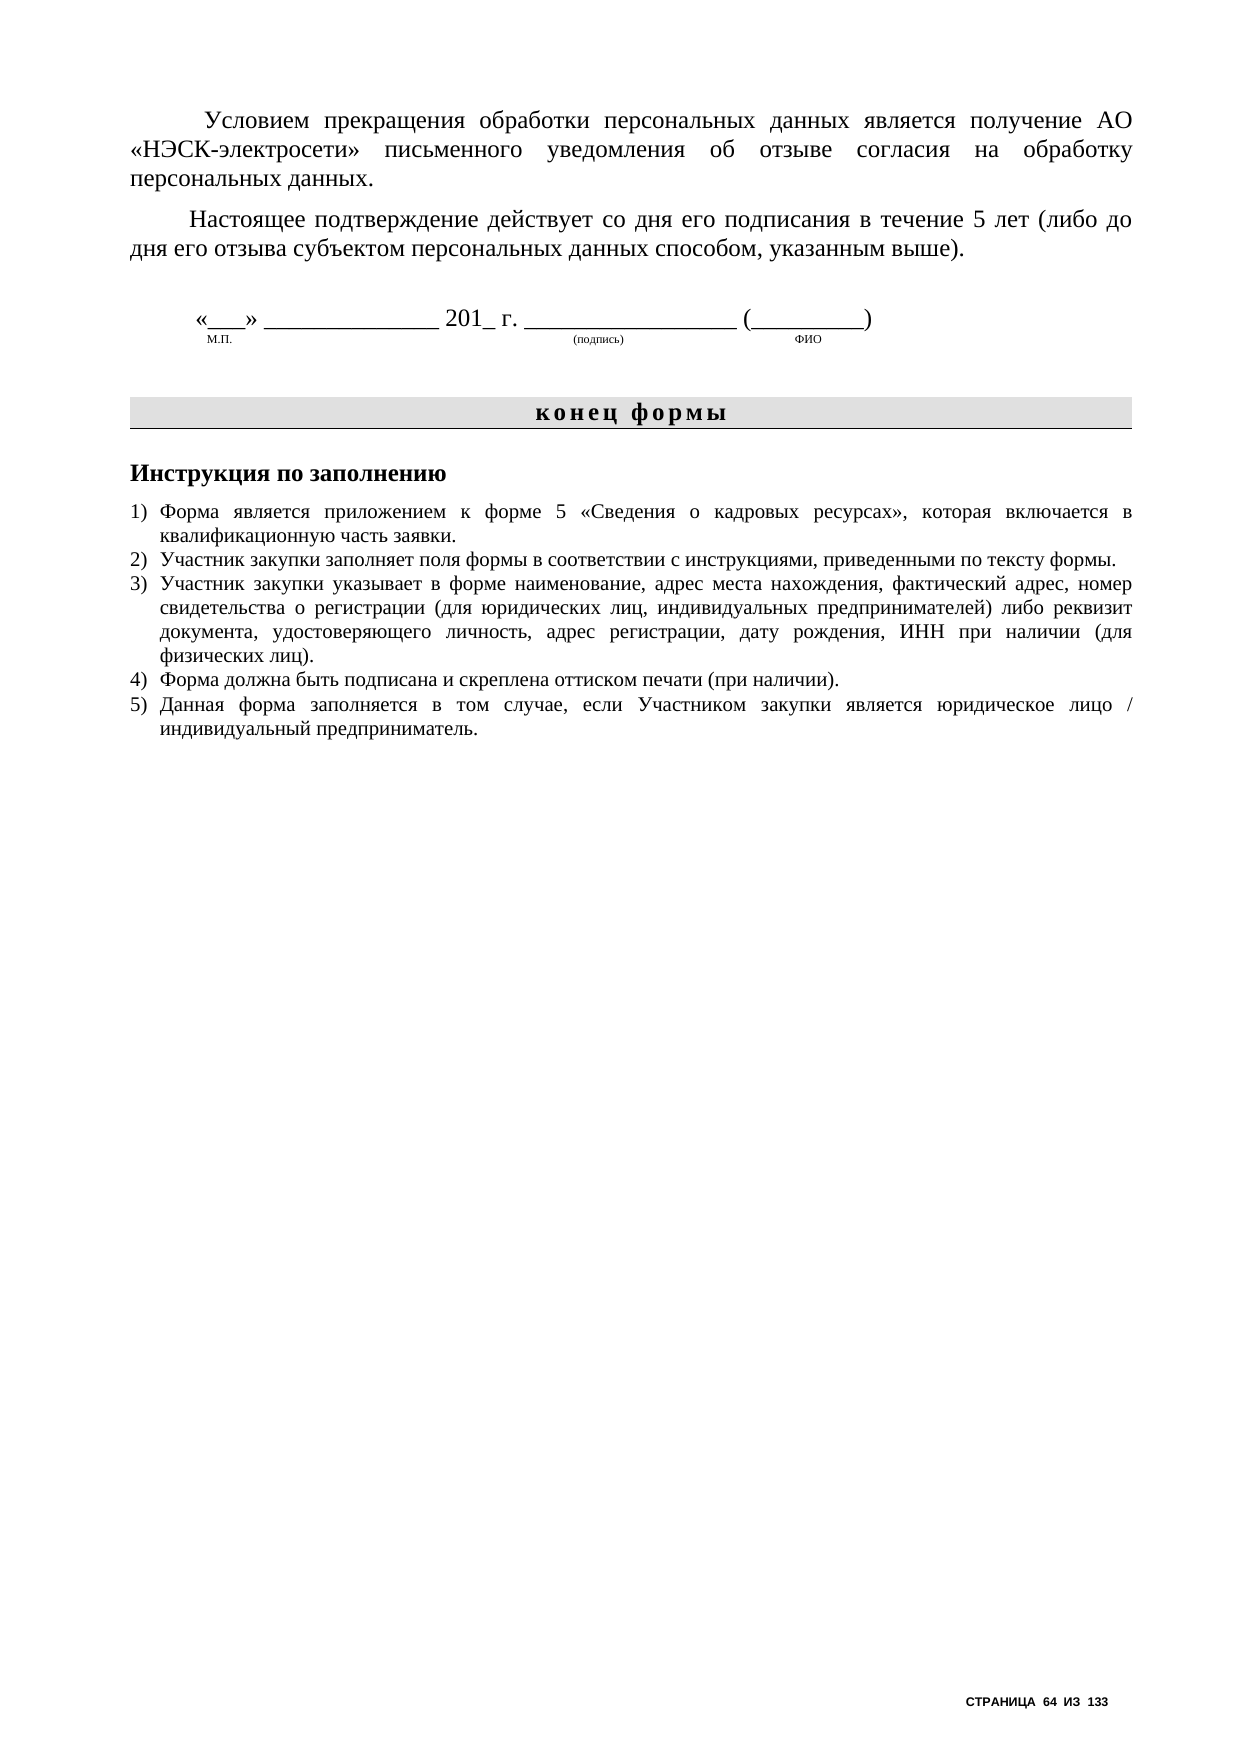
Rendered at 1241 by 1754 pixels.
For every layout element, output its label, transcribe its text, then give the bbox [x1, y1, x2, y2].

text Условием прекращения обработки персональных данных является получение АО «НЭСК-электросети» письменного уведомления об отзыве согласия на обработку персональных данных. [130, 106, 1134, 192]
text конец формы [130, 397, 1132, 428]
list Участник закупки заполняет поля формы в соответствии с инструкциями, приведенными по тексту формы. [130, 547, 1134, 571]
text М.П. (подпись) ФИО [130, 332, 1134, 356]
list Данная форма заполняется в том случае, если Участником закупки является юридическое лицо / индивидуальный предприниматель. [130, 691, 1134, 739]
list Форма должна быть подписана и скреплена оттиском печати (при наличии). [130, 667, 1134, 691]
text Инструкция по заполнению [130, 458, 1134, 486]
list Участник закупки указывает в форме наименование, адрес места нахождения, фактический адрес, номер свидетельства о регистрации (для юридических лиц, индивидуальных предпринимателей) либо реквизит документа, удостоверяющего личность, адрес регистрации, дату рождения, ИНН при наличии (для физических лиц). [130, 571, 1134, 667]
text «___» ______________ 201_ г. _________________ (_________) [130, 303, 1134, 332]
text Настоящее подтверждение действует со дня его подписания в течение 5 лет (либо до дня его отзыва субъектом персональных данных способом, указанным выше). [130, 204, 1134, 262]
list Форма является приложением к форме 5 «Сведения о кадровых ресурсах», которая включается в квалификационную часть заявки. [130, 499, 1134, 547]
